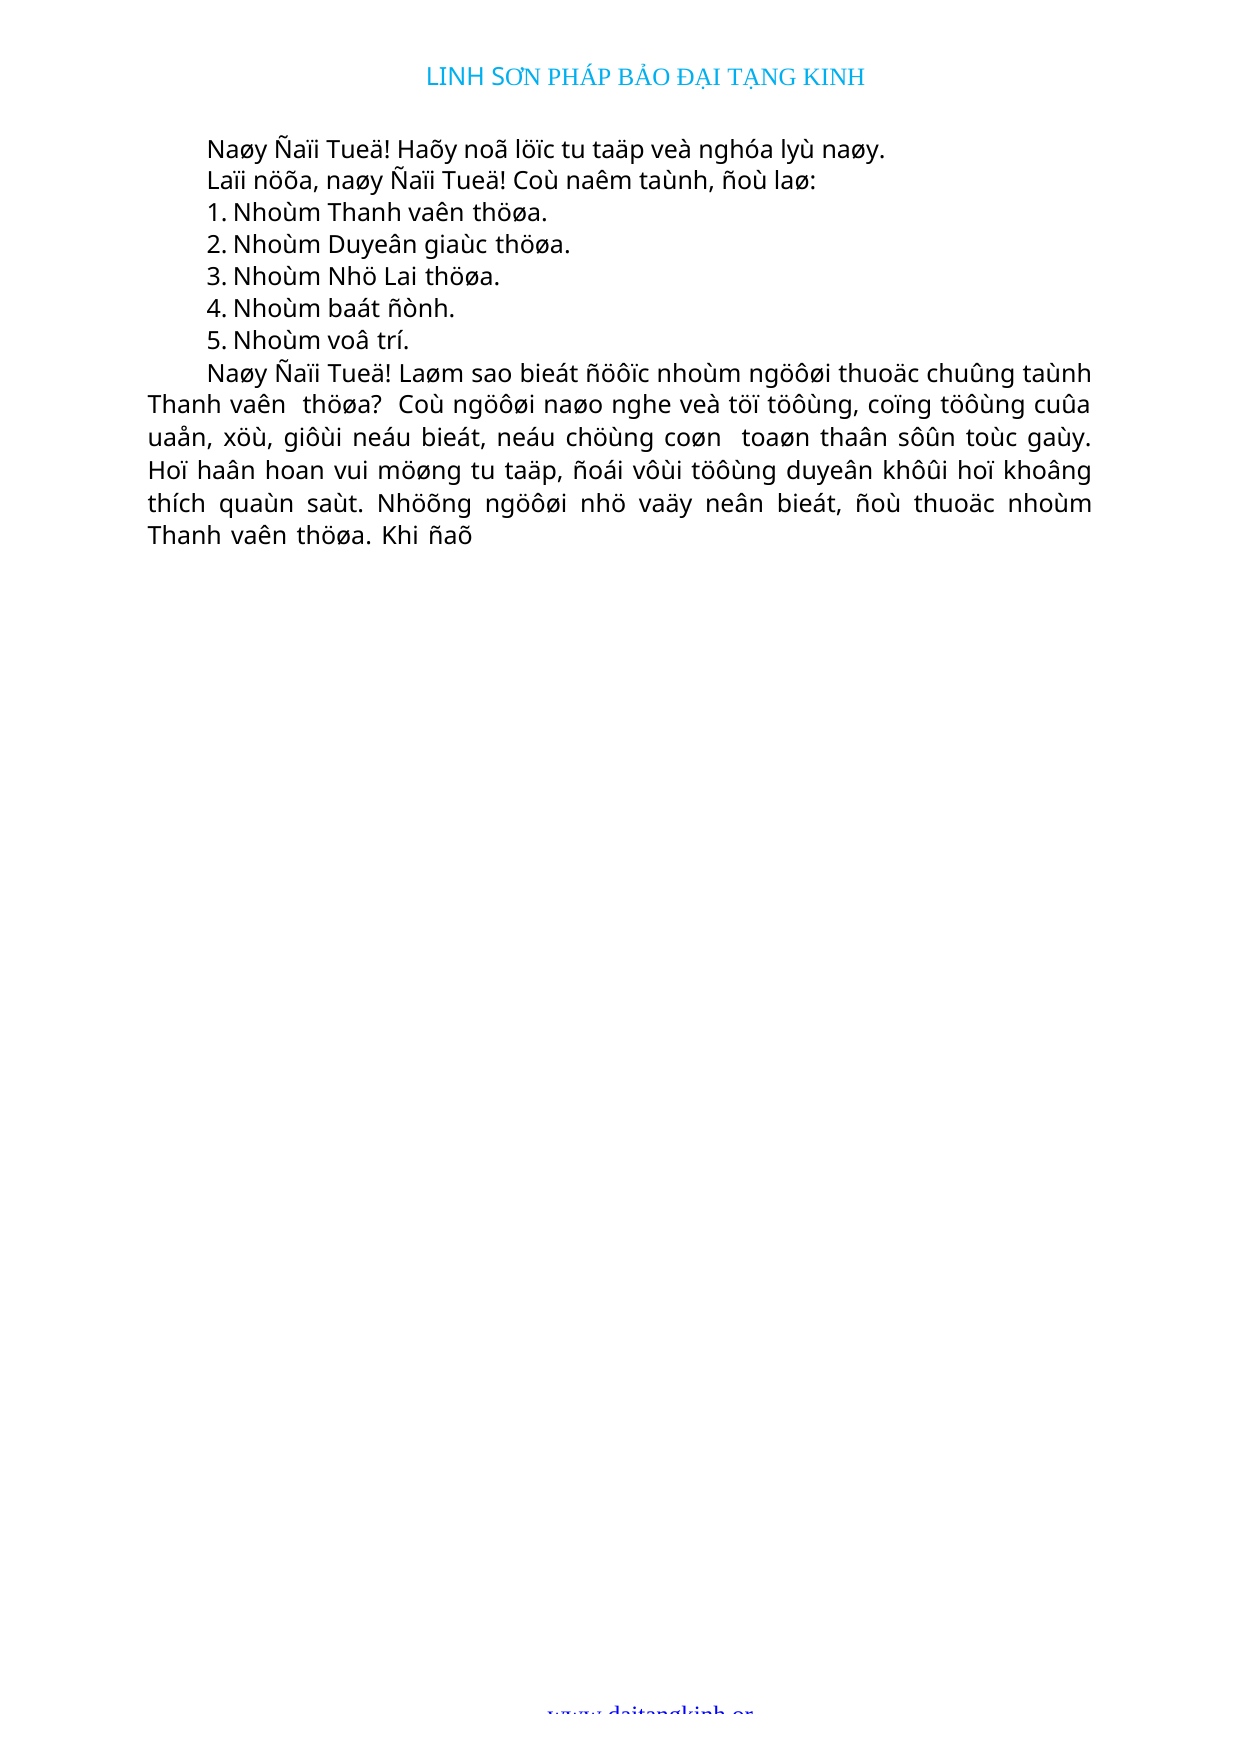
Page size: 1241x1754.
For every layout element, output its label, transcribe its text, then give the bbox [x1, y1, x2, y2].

text Naøy Ñaïi Tueä! Laøm sao bieát ñöôïc nhoùm ngöôøi thuoäc chuûng taùnh Thanh vaên thöøa? Coù ngöôøi naøo nghe veà töï töôùng, coïng töôùng cuûa uaån, xöù, giôùi neáu bieát, neáu chöùng coøn toaøn thaân sôûn toùc gaùy. Hoï haân hoan vui möøng tu taäp, ñoái vôùi töôùng duyeân khôûi hoï khoâng thích quaùn saùt. Nhöõng ngöôøi nhö vaäy neân bieát, ñoù thuoäc nhoùm Thanh vaên thöøa. Khi ñaõ [147, 356, 1093, 552]
text Laïi nöõa, naøy Ñaïi Tueä! Coù naêm taùnh, ñoù laø: [206, 164, 1105, 196]
list Nhoùm Thanh vaên thöøa. [206, 196, 1105, 228]
list Nhoùm Duyeân giaùc thöøa. [206, 228, 1105, 260]
text Naøy Ñaïi Tueä! Haõy noã löïc tu taäp veà nghóa lyù naøy. [206, 135, 1105, 164]
list Nhoùm baát ñònh. [206, 292, 1105, 324]
list Nhoùm voâ trí. [206, 324, 1105, 356]
list Nhoùm Nhö Lai thöøa. [206, 260, 1105, 292]
